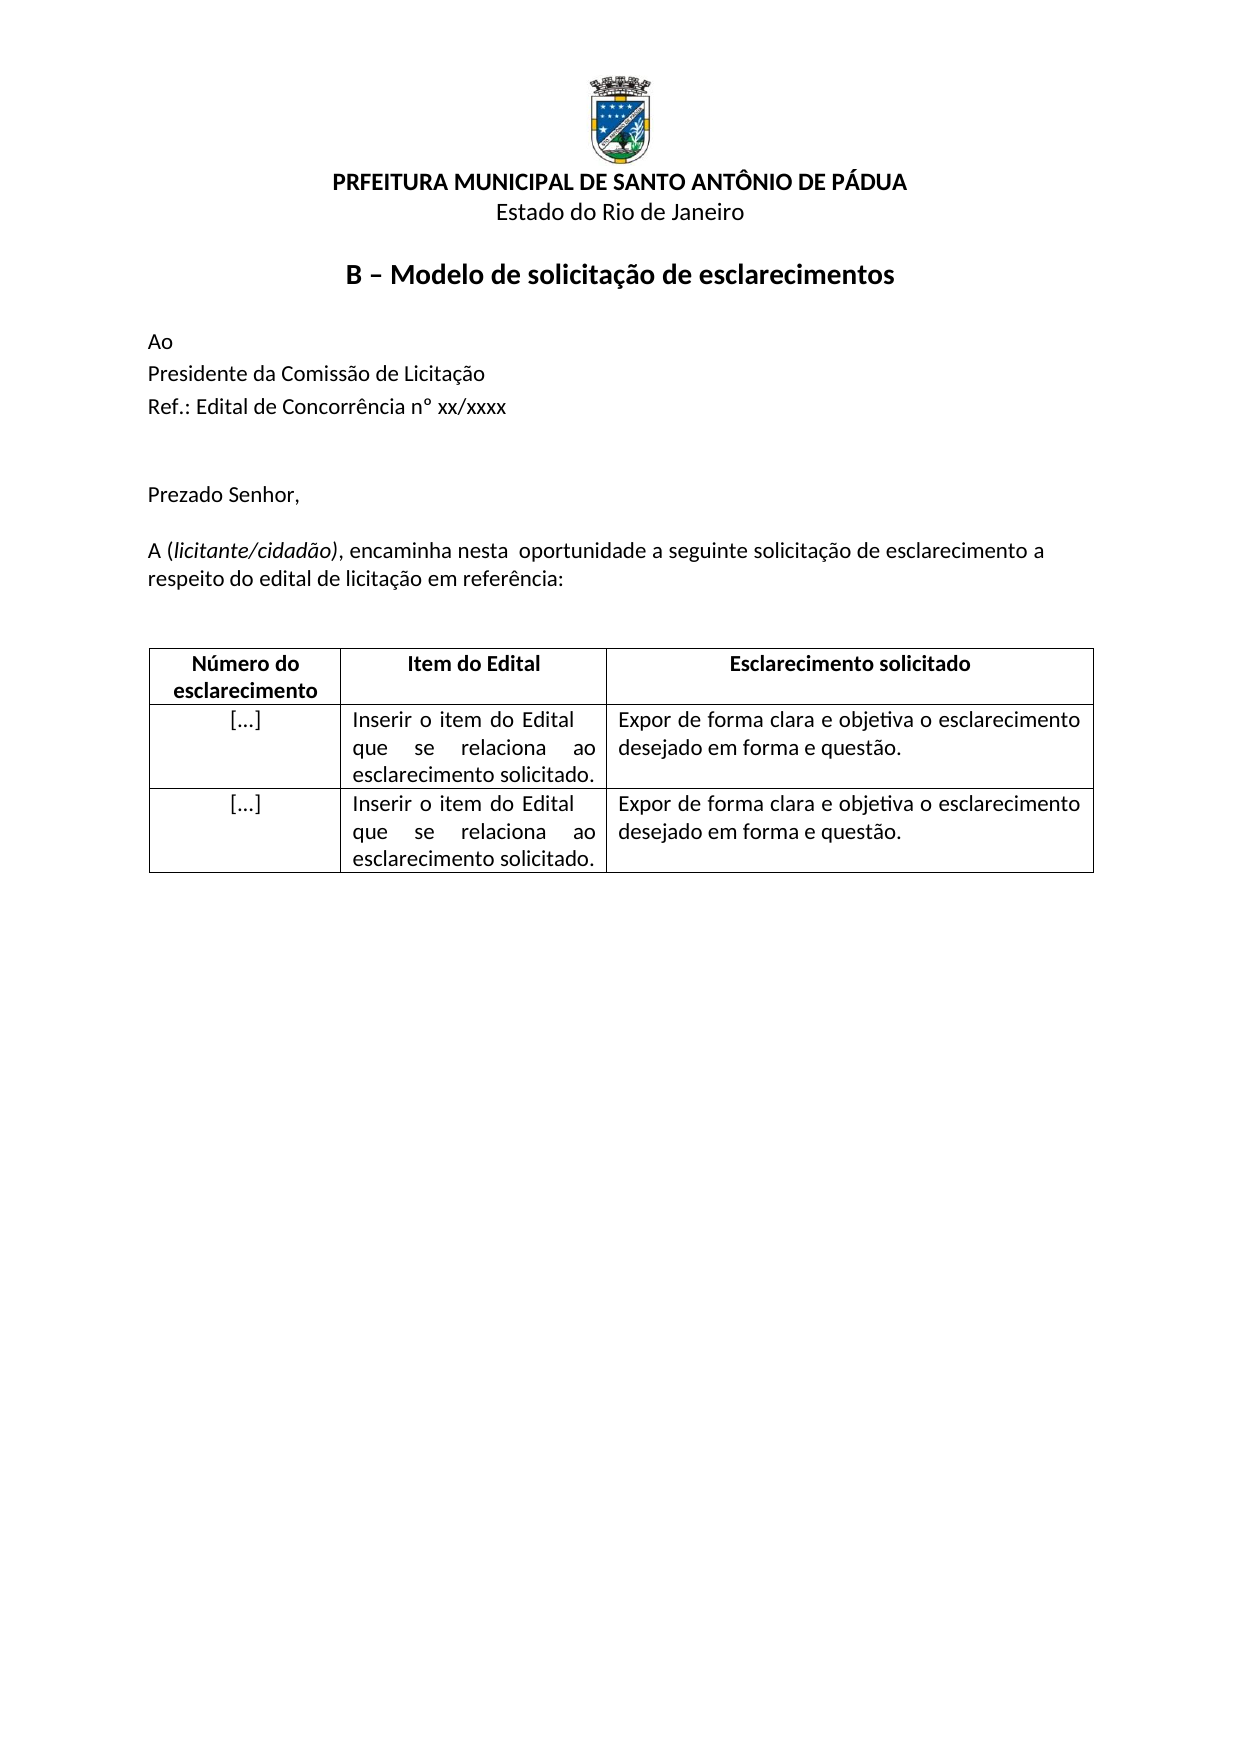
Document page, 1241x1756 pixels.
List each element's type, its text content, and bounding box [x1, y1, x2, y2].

table_header Número do esclarecimento [150, 649, 340, 704]
text Ao [148, 327, 1105, 356]
table_cell [...] [150, 705, 340, 788]
table_cell Inserir o item do Edital que se relaciona ao esclarecimento solicitado. [341, 705, 606, 788]
table_header Esclarecimento solicitado [607, 649, 1093, 704]
table_cell Expor de forma clara e objetiva o esclarecimento desejado em forma e questão. [607, 789, 1093, 872]
text A (licitante/cidadão), encaminha nesta oportunidade a seguinte solicitação de esclarecimento a respeito do edital de licitação em referência: [148, 536, 1105, 592]
table_header Item do Edital [341, 649, 606, 704]
text Ref.: Edital de Concorrência nº xx/xxxx [148, 392, 1105, 420]
table_cell [...] [150, 789, 340, 872]
picture [586, 75, 654, 166]
subtitle B – Modelo de solicitação de esclarecimentos [148, 256, 1093, 292]
table_cell Inserir o item do Edital que se relaciona ao esclarecimento solicitado. [341, 789, 606, 872]
text Prezado Senhor, [148, 480, 1105, 508]
text Presidente da Comissão de Licitação [148, 359, 1105, 388]
table_cell Expor de forma clara e objetiva o esclarecimento desejado em forma e questão. [607, 705, 1093, 788]
